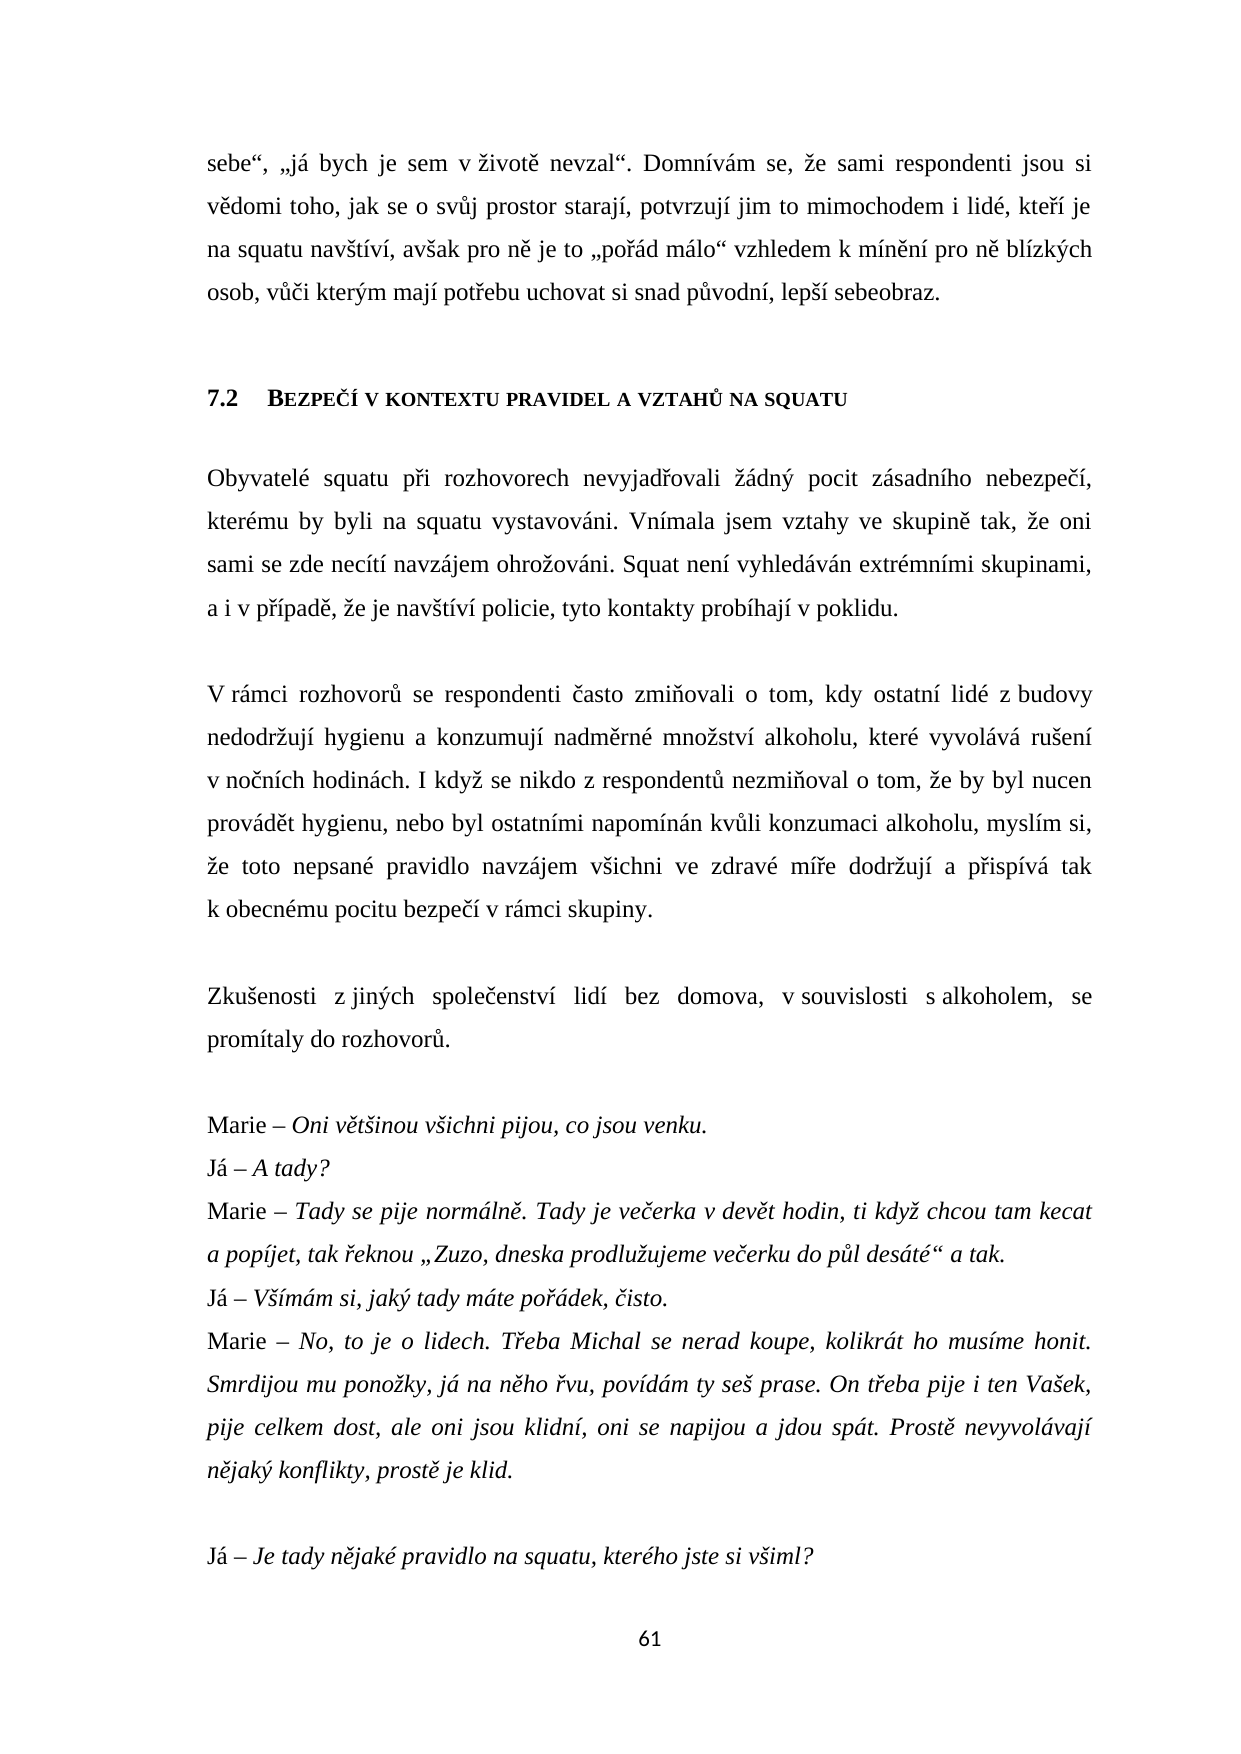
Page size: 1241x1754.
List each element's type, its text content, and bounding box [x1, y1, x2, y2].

text Já – Je tady nějaké pravidlo na squatu, kterého jste si všiml? [207, 1541, 1092, 1570]
text Zkušenosti z jiných společenství lidí bez domova, v souvislosti s alkoholem, se promítaly do rozhovorů. [207, 981, 1092, 1053]
subtitle Bezpečí v kontextu pravidel a vztahů na squatu [207, 383, 1092, 411]
text Marie – Oni většinou všichni pijou, co jsou venku. [207, 1110, 1092, 1139]
text Marie – No, to je o lidech. Třeba Michal se nerad koupe, kolikrát ho musíme honit. Smrdijou mu ponožky, já na něho řvu, povídám ty seš prase. On třeba pije i ten Vašek, pije celkem dost, ale oni jsou klidní, oni se napijou a jdou spát. Prostě nevyvolávají nějaký konflikty, prostě je klid. [207, 1326, 1092, 1484]
text Já – A tady? [207, 1153, 1092, 1182]
text Obyvatelé squatu při rozhovorech nevyjadřovali žádný pocit zásadního nebezpečí, kterému by byli na squatu vystavováni. Vnímala jsem vztahy ve skupině tak, že oni sami se zde necítí navzájem ohrožováni. Squat není vyhledáván extrémními skupinami, a i v případě, že je navštíví policie, tyto kontakty probíhají v poklidu. [207, 463, 1092, 621]
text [207, 148, 1092, 306]
text Marie – Tady se pije normálně. Tady je večerka v devět hodin, ti když chcou tam kecat a popíjet, tak řeknou „Zuzo, dneska prodlužujeme večerku do půl desáté“ a tak. [207, 1196, 1092, 1268]
text Já – Všímám si, jaký tady máte pořádek, čisto. [207, 1283, 1092, 1311]
text V rámci rozhovorů se respondenti často zmiňovali o tom, kdy ostatní lidé z budovy nedodržují hygienu a konzumují nadměrné množství alkoholu, které vyvolává rušení v nočních hodinách. I když se nikdo z respondentů nezmiňoval o tom, že by byl nucen provádět hygienu, nebo byl ostatními napomínán kvůli konzumaci alkoholu, myslím si, že toto nepsané pravidlo navzájem všichni ve zdravé míře dodržují a přispívá tak k obecnému pocitu bezpečí v rámci skupiny. [207, 679, 1092, 923]
